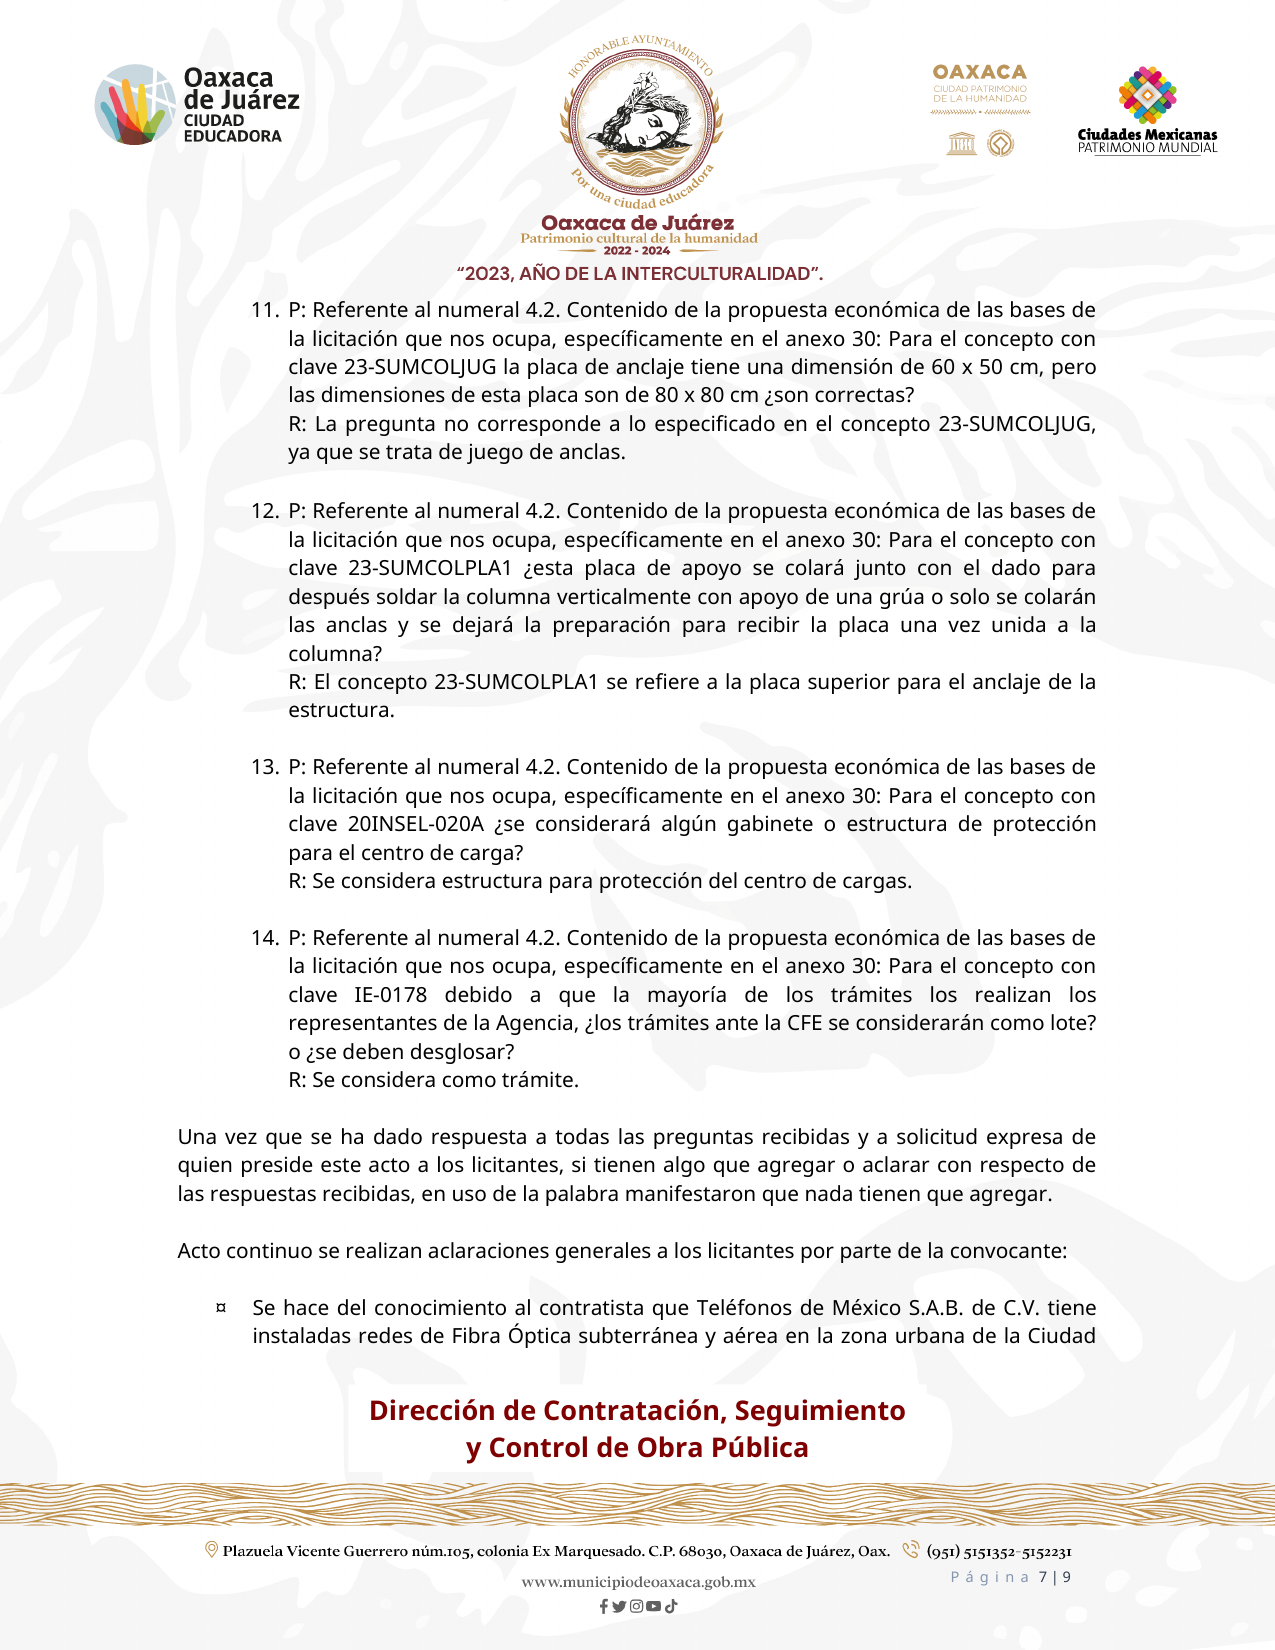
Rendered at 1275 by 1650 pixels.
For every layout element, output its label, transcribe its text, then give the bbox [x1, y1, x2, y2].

list P: Referente al numeral 4.2. Contenido de la propuesta económica de las bases de la licitación que nos ocupa, específicamente en el anexo 30: Para el concepto con clave 23-SUMCOLJUG la placa de anclaje tiene una dimensión de 60 x 50 cm, pero las dimensiones de esta placa son de 80 x 80 cm ¿son correctas? [251, 295, 1098, 409]
text Una vez que se ha dado respuesta a todas las preguntas recibidas y a solicitud expresa de quien preside este acto a los licitantes, si tienen algo que agregar o aclarar con respecto de las respuestas recibidas, en uso de la palabra manifestaron que nada tienen que agregar. [177, 1122, 1098, 1207]
picture [0, 0, 1275, 1650]
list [215, 1293, 1098, 1349]
list R: El concepto 23-SUMCOLPLA1 se refiere a la placa superior para el anclaje de la estructura. [288, 667, 1098, 724]
list P: Referente al numeral 4.2. Contenido de la propuesta económica de las bases de la licitación que nos ocupa, específicamente en el anexo 30: Para el concepto con clave 20INSEL-020A ¿se considerará algún gabinete o estructura de protección para el centro de carga? [251, 752, 1098, 866]
list R: Se considera estructura para protección del centro de cargas. [288, 866, 1098, 894]
list P: Referente al numeral 4.2. Contenido de la propuesta económica de las bases de la licitación que nos ocupa, específicamente en el anexo 30: Para el concepto con clave IE-0178 debido a que la mayoría de los trámites los realizan los representantes de la Agencia, ¿los trámites ante la CFE se considerarán como lote? o ¿se deben desglosar? [251, 923, 1098, 1065]
text Acto continuo se realizan aclaraciones generales a los licitantes por parte de la convocante: [177, 1236, 1098, 1264]
list R: La pregunta no corresponde a lo especificado en el concepto 23-SUMCOLJUG, ya que se trata de juego de anclas. [288, 409, 1098, 466]
list P: Referente al numeral 4.2. Contenido de la propuesta económica de las bases de la licitación que nos ocupa, específicamente en el anexo 30: Para el concepto con clave 23-SUMCOLPLA1 ¿esta placa de apoyo se colará junto con el dado para después soldar la columna verticalmente con apoyo de una grúa o solo se colarán las anclas y se dejará la preparación para recibir la placa una vez unida a la columna? [251, 496, 1098, 667]
list R: Se considera como trámite. [288, 1065, 1098, 1094]
